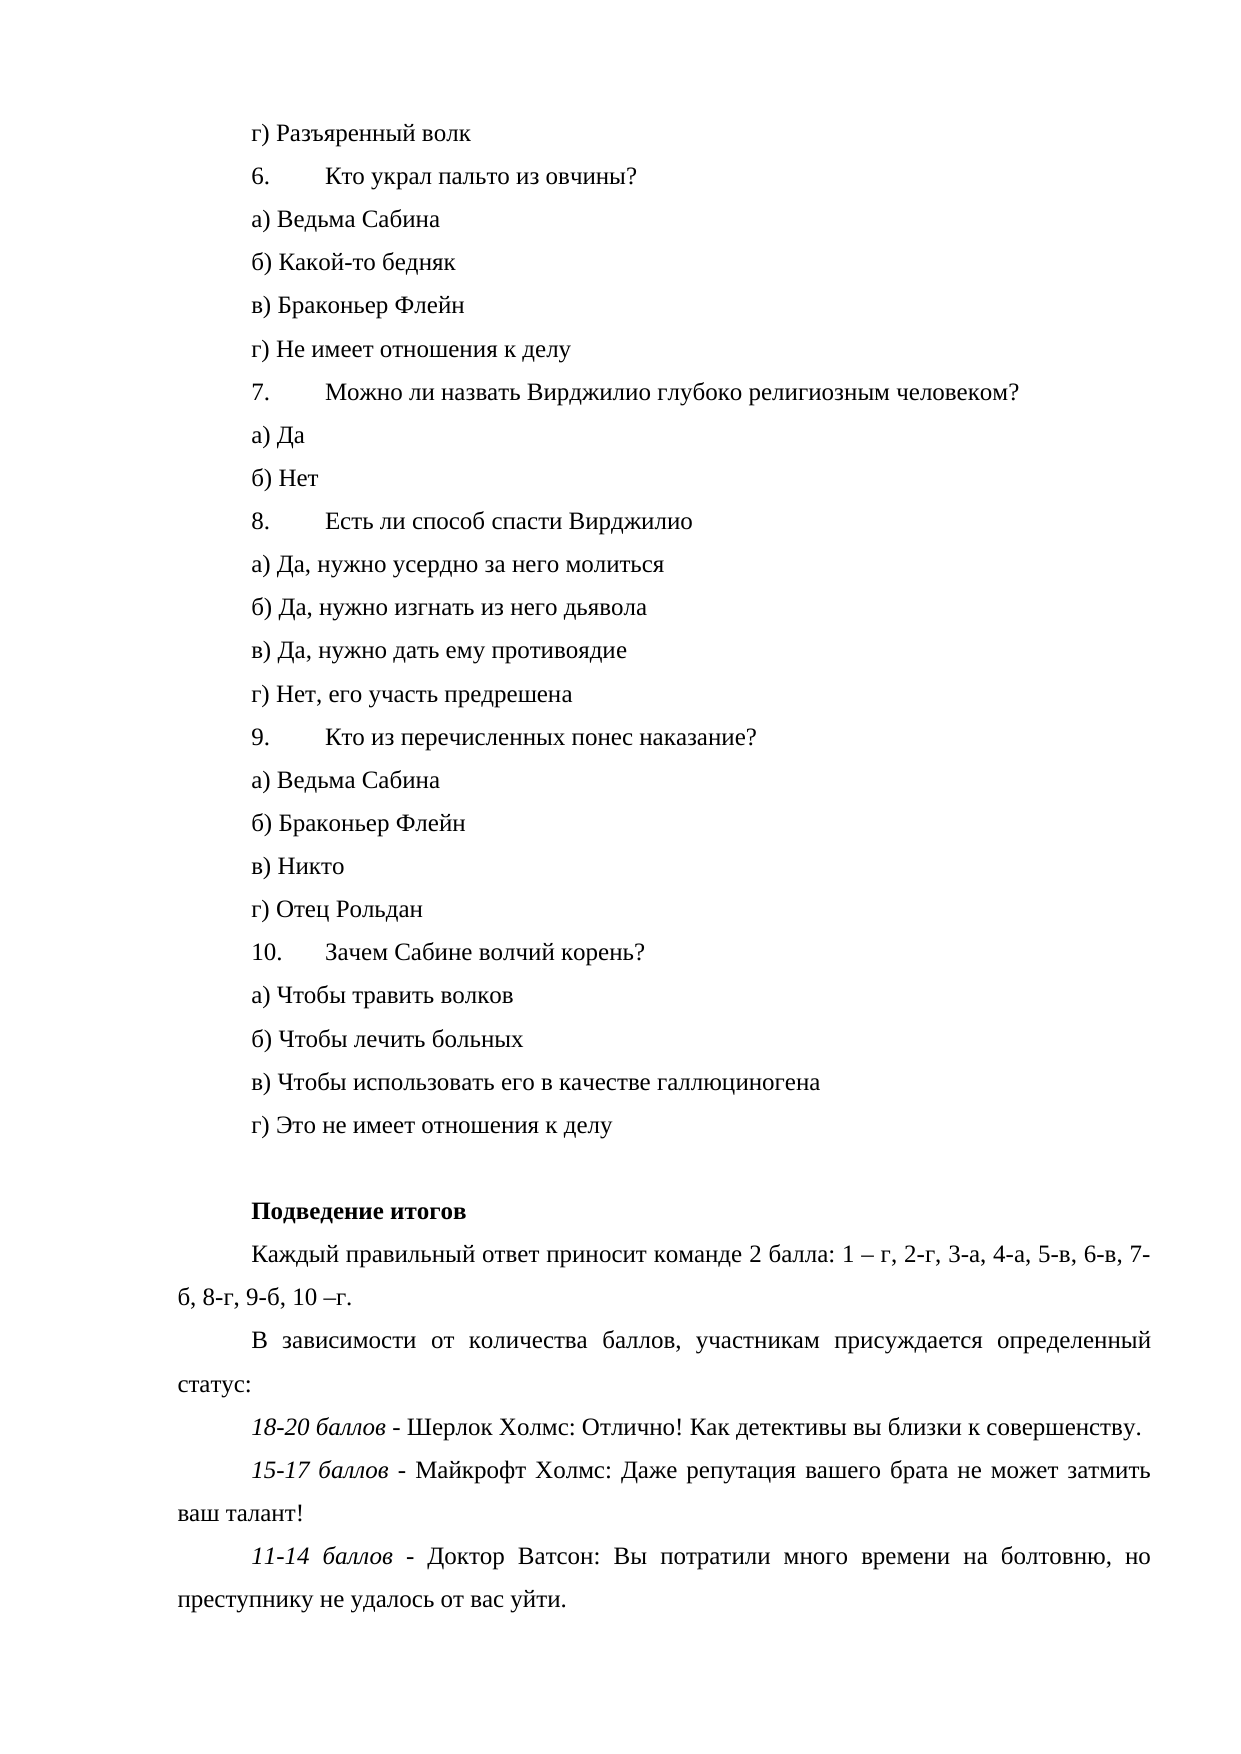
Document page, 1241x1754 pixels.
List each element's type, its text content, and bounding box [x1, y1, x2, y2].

text г) Отец Рольдан [251, 894, 1152, 923]
text В зависимости от количества баллов, участникам присуждается определенный статус: [177, 1326, 1152, 1397]
text 18-20 баллов - Шерлок Холмс: Отлично! Как детективы вы близки к совершенству. [177, 1412, 1152, 1441]
list Зачем Сабине волчий корень? [177, 937, 1152, 966]
text в) Никто [251, 851, 1152, 880]
text 15-17 баллов - Майкрофт Холмс: Даже репутация вашего брата не может затмить ваш талант! [177, 1455, 1152, 1527]
text б) Какой-то бедняк [251, 247, 1152, 276]
text в) Чтобы использовать его в качестве галлюциногена [251, 1067, 1152, 1096]
text г) Разъяренный волк [251, 118, 1152, 147]
list Кто украл пальто из овчины? [177, 161, 1152, 190]
list Кто из перечисленных понес наказание? [177, 722, 1152, 751]
text Каждый правильный ответ приносит команде 2 балла: 1 – г, 2-г, 3-а, 4-а, 5-в, 6-в, 7-б, 8-г, 9-б, 10 –г. [177, 1239, 1152, 1311]
text в) Браконьер Флейн [251, 291, 1152, 319]
text а) Ведьма Сабина [251, 204, 1152, 233]
text б) Да, нужно изгнать из него дьявола [251, 592, 1152, 621]
text г) Не имеет отношения к делу [251, 334, 1152, 362]
text б) Браконьер Флейн [251, 808, 1152, 837]
list Есть ли способ спасти Вирджилио [177, 506, 1152, 535]
text Подведение итогов [177, 1196, 1152, 1225]
text а) Да, нужно усердно за него молиться [251, 549, 1152, 578]
list Можно ли назвать Вирджилио глубоко религиозным человеком? [177, 377, 1152, 406]
text б) Чтобы лечить больных [251, 1024, 1152, 1052]
text а) Да [251, 420, 1152, 449]
text г) Нет, его участь предрешена [251, 679, 1152, 707]
text а) Чтобы травить волков [251, 981, 1152, 1009]
text а) Ведьма Сабина [251, 765, 1152, 794]
text б) Нет [251, 463, 1152, 492]
text в) Да, нужно дать ему противоядие [251, 636, 1152, 664]
text г) Это не имеет отношения к делу [251, 1110, 1152, 1139]
text 11-14 баллов - Доктор Ватсон: Вы потратили много времени на болтовню, но преступнику не удалось от вас уйти. [177, 1541, 1152, 1613]
